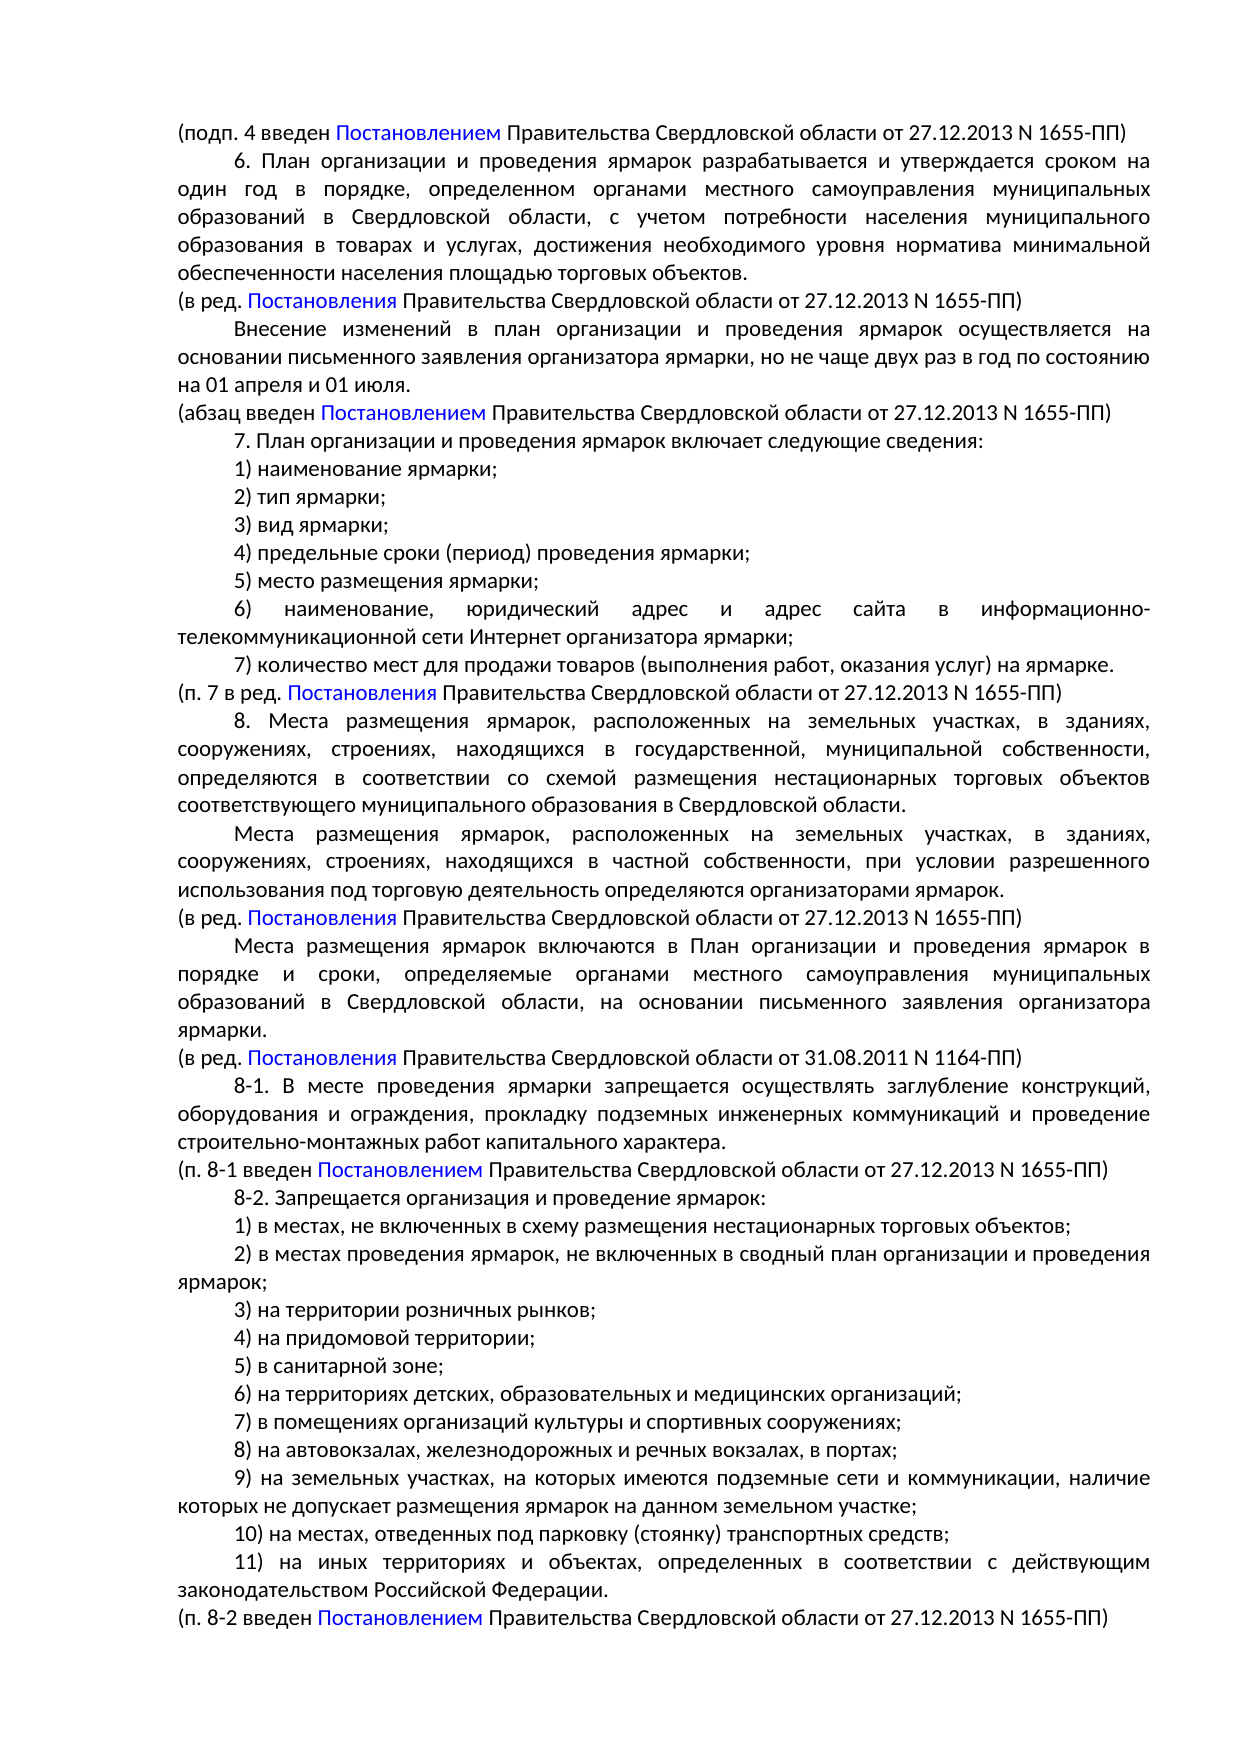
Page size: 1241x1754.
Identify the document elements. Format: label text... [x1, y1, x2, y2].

text (в ред. Постановления Правительства Свердловской области от 27.12.2013 N 1655-ПП) [177, 286, 1152, 314]
text (в ред. Постановления Правительства Свердловской области от 27.12.2013 N 1655-ПП) [177, 903, 1152, 931]
text 6. План организации и проведения ярмарок разрабатывается и утверждается сроком на один год в порядке, определенном органами местного самоуправления муниципальных образований в Свердловской области, с учетом потребности населения муниципального образования в товарах и услугах, достижения необходимого уровня норматива минимальной обеспеченности населения площадью торговых объектов. [177, 146, 1152, 286]
text 5) место размещения ярмарки; [177, 566, 1152, 594]
text 6) на территориях детских, образовательных и медицинских организаций; [177, 1379, 1152, 1407]
text (п. 7 в ред. Постановления Правительства Свердловской области от 27.12.2013 N 1655-ПП) [177, 678, 1152, 707]
text 7) в помещениях организаций культуры и спортивных сооружениях; [177, 1407, 1152, 1435]
text (п. 8-2 введен Постановлением Правительства Свердловской области от 27.12.2013 N 1655-ПП) [177, 1603, 1152, 1631]
text 5) в санитарной зоне; [177, 1351, 1152, 1379]
text 10) на местах, отведенных под парковку (стоянку) транспортных средств; [177, 1519, 1152, 1547]
text 8-1. В месте проведения ярмарки запрещается осуществлять заглубление конструкций, оборудования и ограждения, прокладку подземных инженерных коммуникаций и проведение строительно-монтажных работ капитального характера. [177, 1071, 1152, 1155]
text 6) наименование, юридический адрес и адрес сайта в информационно-телекоммуникационной сети Интернет организатора ярмарки; [177, 594, 1152, 651]
text (п. 8-1 введен Постановлением Правительства Свердловской области от 27.12.2013 N 1655-ПП) [177, 1155, 1152, 1183]
text (абзац введен Постановлением Правительства Свердловской области от 27.12.2013 N 1655-ПП) [177, 398, 1152, 426]
text (в ред. Постановления Правительства Свердловской области от 31.08.2011 N 1164-ПП) [177, 1043, 1152, 1071]
text 2) тип ярмарки; [177, 482, 1152, 510]
text Внесение изменений в план организации и проведения ярмарок осуществляется на основании письменного заявления организатора ярмарки, но не чаще двух раз в год по состоянию на 01 апреля и 01 июля. [177, 314, 1152, 398]
text 8-2. Запрещается организация и проведение ярмарок: [177, 1183, 1152, 1211]
text 7) количество мест для продажи товаров (выполнения работ, оказания услуг) на ярмарке. [177, 651, 1152, 678]
text 9) на земельных участках, на которых имеются подземные сети и коммуникации, наличие которых не допускает размещения ярмарок на данном земельном участке; [177, 1463, 1152, 1519]
text 3) вид ярмарки; [177, 510, 1152, 538]
text 11) на иных территориях и объектах, определенных в соответствии с действующим законодательством Российской Федерации. [177, 1547, 1152, 1603]
text 4) на придомовой территории; [177, 1323, 1152, 1351]
text 1) наименование ярмарки; [177, 454, 1152, 482]
text Места размещения ярмарок, расположенных на земельных участках, в зданиях, сооружениях, строениях, находящихся в частной собственности, при условии разрешенного использования под торговую деятельность определяются организаторами ярмарок. [177, 819, 1152, 903]
text Места размещения ярмарок включаются в План организации и проведения ярмарок в порядке и сроки, определяемые органами местного самоуправления муниципальных образований в Свердловской области, на основании письменного заявления организатора ярмарки. [177, 931, 1152, 1043]
text 4) предельные сроки (период) проведения ярмарки; [177, 538, 1152, 566]
text 2) в местах проведения ярмарок, не включенных в сводный план организации и проведения ярмарок; [177, 1239, 1152, 1295]
text 8) на автовокзалах, железнодорожных и речных вокзалах, в портах; [177, 1435, 1152, 1463]
text 8. Места размещения ярмарок, расположенных на земельных участках, в зданиях, сооружениях, строениях, находящихся в государственной, муниципальной собственности, определяются в соответствии со схемой размещения нестационарных торговых объектов соответствующего муниципального образования в Свердловской области. [177, 707, 1152, 819]
text 3) на территории розничных рынков; [177, 1295, 1152, 1323]
text 1) в местах, не включенных в схему размещения нестационарных торговых объектов; [177, 1211, 1152, 1239]
text (подп. 4 введен Постановлением Правительства Свердловской области от 27.12.2013 N 1655-ПП) [177, 118, 1152, 146]
text 7. План организации и проведения ярмарок включает следующие сведения: [177, 426, 1152, 454]
